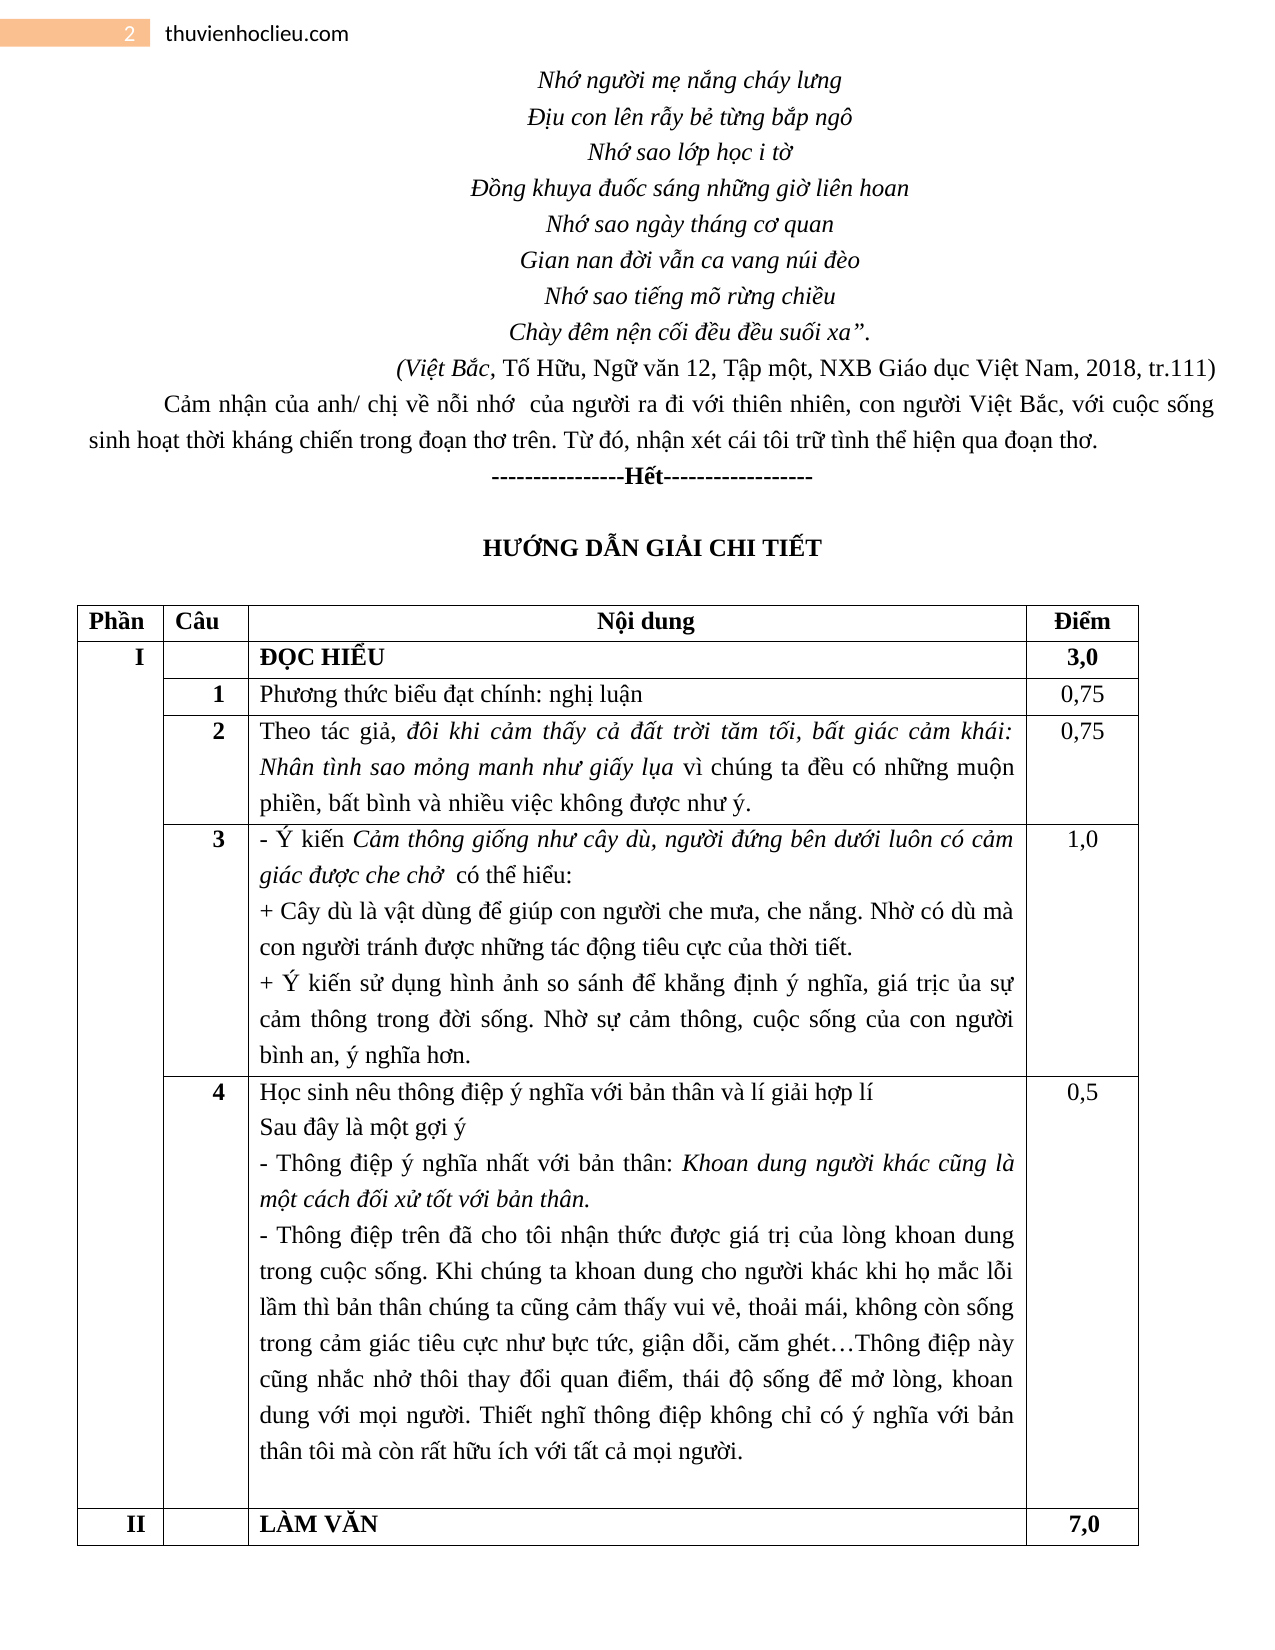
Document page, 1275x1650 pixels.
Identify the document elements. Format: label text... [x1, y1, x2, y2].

table_cell 0,75 [1027, 679, 1138, 715]
table_cell 1,0 [1027, 825, 1138, 1076]
table_cell - Ý kiến Cảm thông giống như cây dù, người đứng bên dưới luôn có cảm giác được che chở có thể hiểu: + Cây dù là vật dùng để giúp con người che mưa, che nắng. Nhờ có dù mà con người tránh được những tác động tiêu cực của thời tiết. + Ý kiến sử dụng hình ảnh so sánh để khẳng định ý nghĩa, giá trịc ủa sự cảm thông trong đời sống. Nhờ sự cảm thông, cuộc sống của con người bình an, ý nghĩa hơn. [249, 825, 1026, 1076]
text Địu con lên rẫy bẻ từng bắp ngô [89, 102, 1216, 130]
table_header Nội dung [249, 606, 1026, 641]
text (Việt Bắc, Tố Hữu, Ngữ văn 12, Tập một, NXB Giáo dục Việt Nam, 2018, tr.111) [89, 353, 1216, 382]
text Chày đêm nện cối đều đều suối xa”. [89, 317, 1216, 346]
text ----------------Hết------------------ [89, 461, 1216, 490]
table_cell Học sinh nêu thông điệp ý nghĩa với bản thân và lí giải hợp lí Sau đây là một gợi ý - Thông điệp ý nghĩa nhất với bản thân: Khoan dung người khác cũng là một cách đối xử tốt với bản thân. - Thông điệp trên đã cho tôi nhận thức được giá trị của lòng khoan dung trong cuộc sống. Khi chúng ta khoan dung cho người khác khi họ mắc lỗi lầm thì bản thân chúng ta cũng cảm thấy vui vẻ, thoải mái, không còn sống trong cảm giác tiêu cực như bực tức, giận dỗi, căm ghét…Thông điệp này cũng nhắc nhở thôi thay đổi quan điểm, thái độ sống để mở lòng, khoan dung với mọi người. Thiết nghĩ thông điệp không chỉ có ý nghĩa với bản thân tôi mà còn rất hữu ích với tất cả mọi người. [249, 1077, 1026, 1508]
table_cell ĐỌC HIỂU [249, 642, 1026, 678]
text Nhớ sao lớp học i tờ [89, 137, 1216, 166]
text Nhớ người mẹ nắng cháy lưng [89, 66, 1216, 94]
table_cell II [78, 1509, 163, 1544]
table_cell Phương thức biểu đạt chính: nghị luận [249, 679, 1026, 715]
table_cell [164, 642, 248, 678]
text Gian nan đời vẫn ca vang núi đèo [89, 245, 1216, 274]
table_cell Theo tác giả, đôi khi cảm thấy cả đất trời tăm tối, bất giác cảm khái: Nhân tình sao mỏng manh như giấy lụa vì chúng ta đều có những muộn phiền, bất bình và nhiều việc không được như ý. [249, 716, 1026, 823]
table_cell 3,0 [1027, 642, 1138, 678]
table_header Điểm [1027, 606, 1138, 641]
table_cell 3 [164, 825, 248, 1076]
table_cell [164, 1509, 248, 1544]
text Đồng khuya đuốc sáng những giờ liên hoan [89, 173, 1216, 202]
table_cell 7,0 [1027, 1509, 1138, 1544]
table_cell 0,5 [1027, 1077, 1138, 1508]
table_cell 4 [164, 1077, 248, 1508]
text Nhớ sao tiếng mõ rừng chiều [89, 281, 1216, 310]
table_cell LÀM VĂN [249, 1509, 1026, 1544]
table_cell 0,75 [1027, 716, 1138, 823]
table_cell 1 [164, 679, 248, 715]
table_header Câu [164, 606, 248, 641]
text Cảm nhận của anh/ chị về nỗi nhớ của người ra đi với thiên nhiên, con người Việt Bắc, với cuộc sống sinh hoạt thời kháng chiến trong đoạn thơ trên. Từ đó, nhận xét cái tôi trữ tình thể hiện qua đoạn thơ. [89, 389, 1216, 454]
table_header Phần [78, 606, 163, 641]
table_cell I [78, 642, 163, 1508]
text Nhớ sao ngày tháng cơ quan [89, 209, 1216, 238]
table_cell 2 [164, 716, 248, 823]
text HƯỚNG DẪN GIẢI CHI TIẾT [89, 533, 1216, 562]
